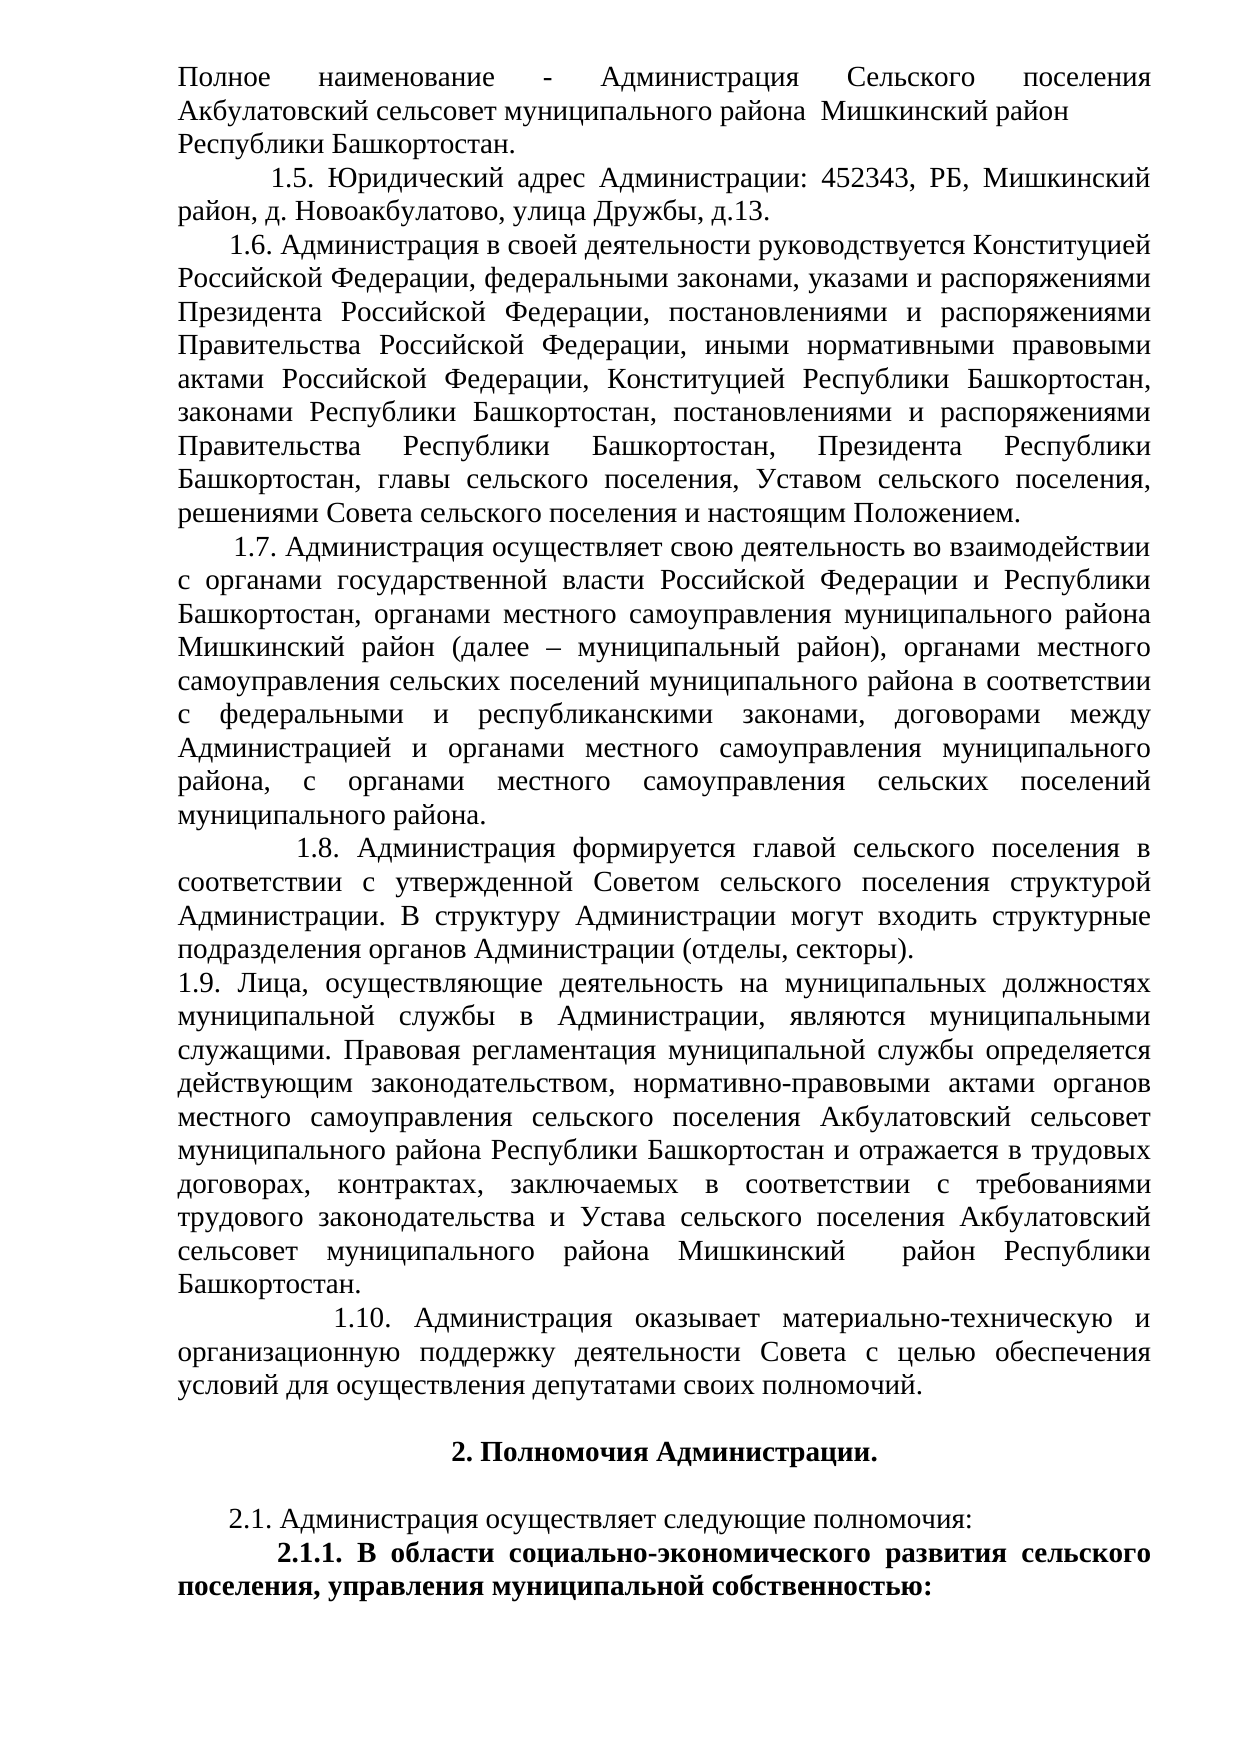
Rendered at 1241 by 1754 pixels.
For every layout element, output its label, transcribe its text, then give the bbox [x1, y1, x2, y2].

text 1.8. Администрация формируется главой сельского поселения в соответствии с утвержденной Советом сельского поселения структурой Администрации. В структуру Администрации могут входить структурные подразделения органов Администрации (отделы, секторы). [177, 831, 1152, 965]
text 1.9. Лица, осуществляющие деятельность на муниципальных должностях муниципальной службы в Администрации, являются муниципальными служащими. Правовая регламентация муниципальной службы определяется действующим законодательством, нормативно-правовыми актами органов местного самоуправления сельского поселения Акбулатовский сельсовет муниципального района Республики Башкортостан и отражается в трудовых договорах, контрактах, заключаемых в соответствии с требованиями трудового законодательства и Устава сельского поселения Акбулатовский сельсовет муниципального района Мишкинский район Республики Башкортостан. [177, 965, 1152, 1300]
text 1.5. Юридический адрес Администрации: 452343, РБ, Мишкинский район, д. Новоакбулатово, улица Дружбы, д.13. [177, 160, 1152, 227]
text 2.1.1. В области социально-экономического развития сельского поселения, управления муниципальной собственностью: [177, 1535, 1152, 1602]
text Республики Башкортостан. [177, 126, 1152, 160]
text 1.7. Администрация осуществляет свою деятельность во взаимодействии с органами государственной власти Российской Федерации и Республики Башкортостан, органами местного самоуправления муниципального района Мишкинский район (далее – муниципальный район), органами местного самоуправления сельских поселений муниципального района в соответствии с федеральными и республиканскими законами, договорами между Администрацией и органами местного самоуправления муниципального района, с органами местного самоуправления сельских поселений муниципального района. [177, 529, 1152, 831]
text Полное наименование - Администрация Сельского поселения Акбулатовский сельсовет муниципального района Мишкинский район [177, 59, 1152, 126]
text 2.1. Администрация осуществляет следующие полномочия: [177, 1501, 1152, 1535]
text 1.10. Администрация оказывает материально-техническую и организационную поддержку деятельности Совета с целью обеспечения условий для осуществления депутатами своих полномочий. [177, 1300, 1152, 1401]
text 1.6. Администрация в своей деятельности руководствуется Конституцией Российской Федерации, федеральными законами, указами и распоряжениями Президента Российской Федерации, постановлениями и распоряжениями Правительства Российской Федерации, иными нормативными правовыми актами Российской Федерации, Конституцией Республики Башкортостан, законами Республики Башкортостан, постановлениями и распоряжениями Правительства Республики Башкортостан, Президента Республики Башкортостан, главы сельского поселения, Уставом сельского поселения, решениями Совета сельского поселения и настоящим Положением. [177, 227, 1152, 529]
text 2. Полномочия Администрации. [177, 1434, 1152, 1468]
